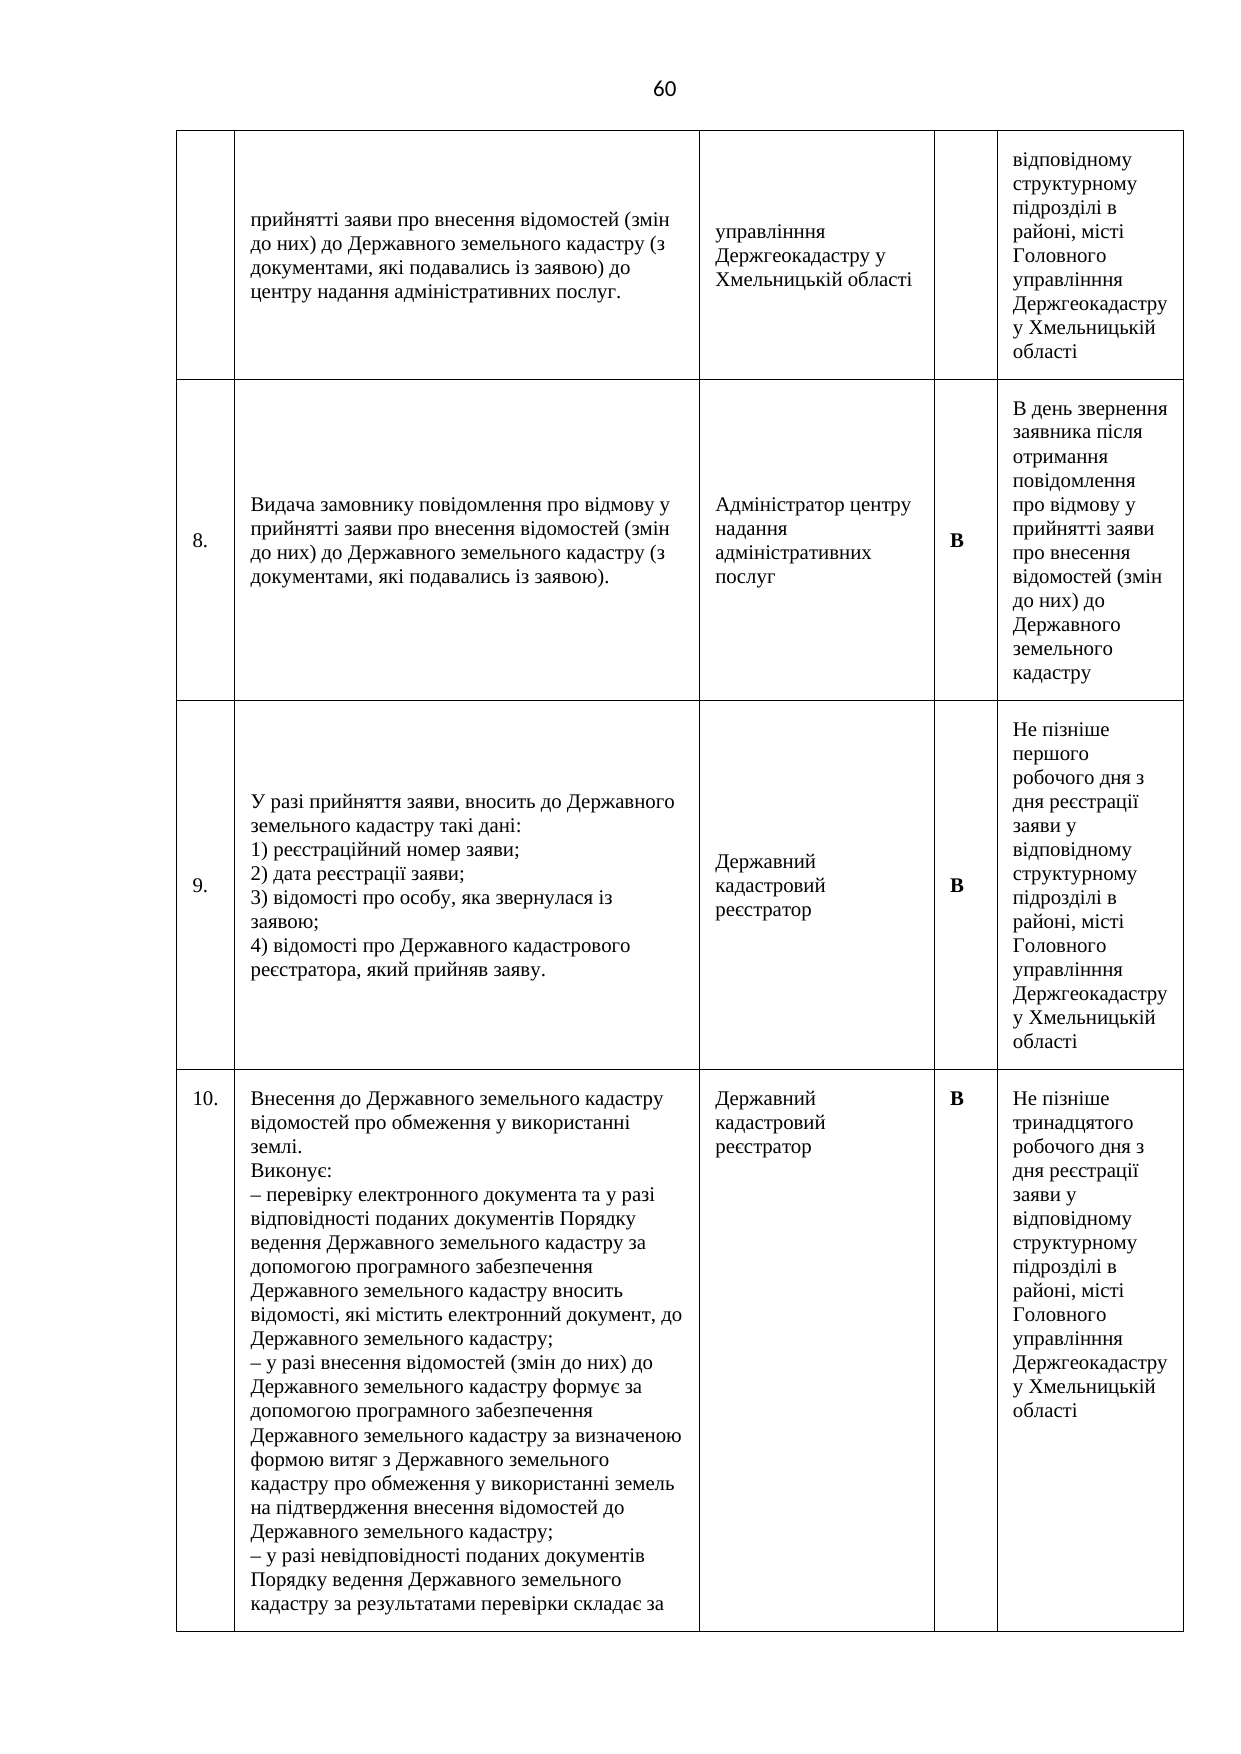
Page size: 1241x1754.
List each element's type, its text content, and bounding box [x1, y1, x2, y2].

table_cell В [935, 1070, 997, 1631]
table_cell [235, 1070, 699, 1631]
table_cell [700, 131, 934, 379]
table_cell 10. [177, 1070, 234, 1631]
table_cell В [935, 131, 997, 379]
table_cell В [935, 380, 997, 700]
table_cell Адміністратор центру надання адміністративних послуг [700, 380, 934, 700]
table_cell Державний кадастровий реєстратор [700, 701, 934, 1069]
table_cell 8. [177, 380, 234, 700]
table_cell 9. [177, 701, 234, 1069]
table_cell Видача замовнику повідомлення про відмову у прийнятті заяви про внесення відомостей (змін до них) до Державного земельного кадастру (з документами, які подавались із заявою). [235, 380, 699, 700]
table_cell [235, 131, 699, 379]
table_cell У разі прийняття заяви, вносить до Державного земельного кадастру такі дані: 1) реєстраційний номер заяви; 2) дата реєстрації заяви; 3) відомості про особу, яка звернулася із заявою; 4) відомості про Державного кадастрового реєстратора, який прийняв заяву. [235, 701, 699, 1069]
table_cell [998, 1070, 1183, 1631]
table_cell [998, 131, 1183, 379]
table_cell В [935, 701, 997, 1069]
table_cell 7. [177, 131, 234, 379]
table_cell В день звернення заявника після отримання повідомлення про відмову у прийнятті заяви про внесення відомостей (змін до них) до Державного земельного кадастру [998, 380, 1183, 700]
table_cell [700, 1070, 934, 1631]
